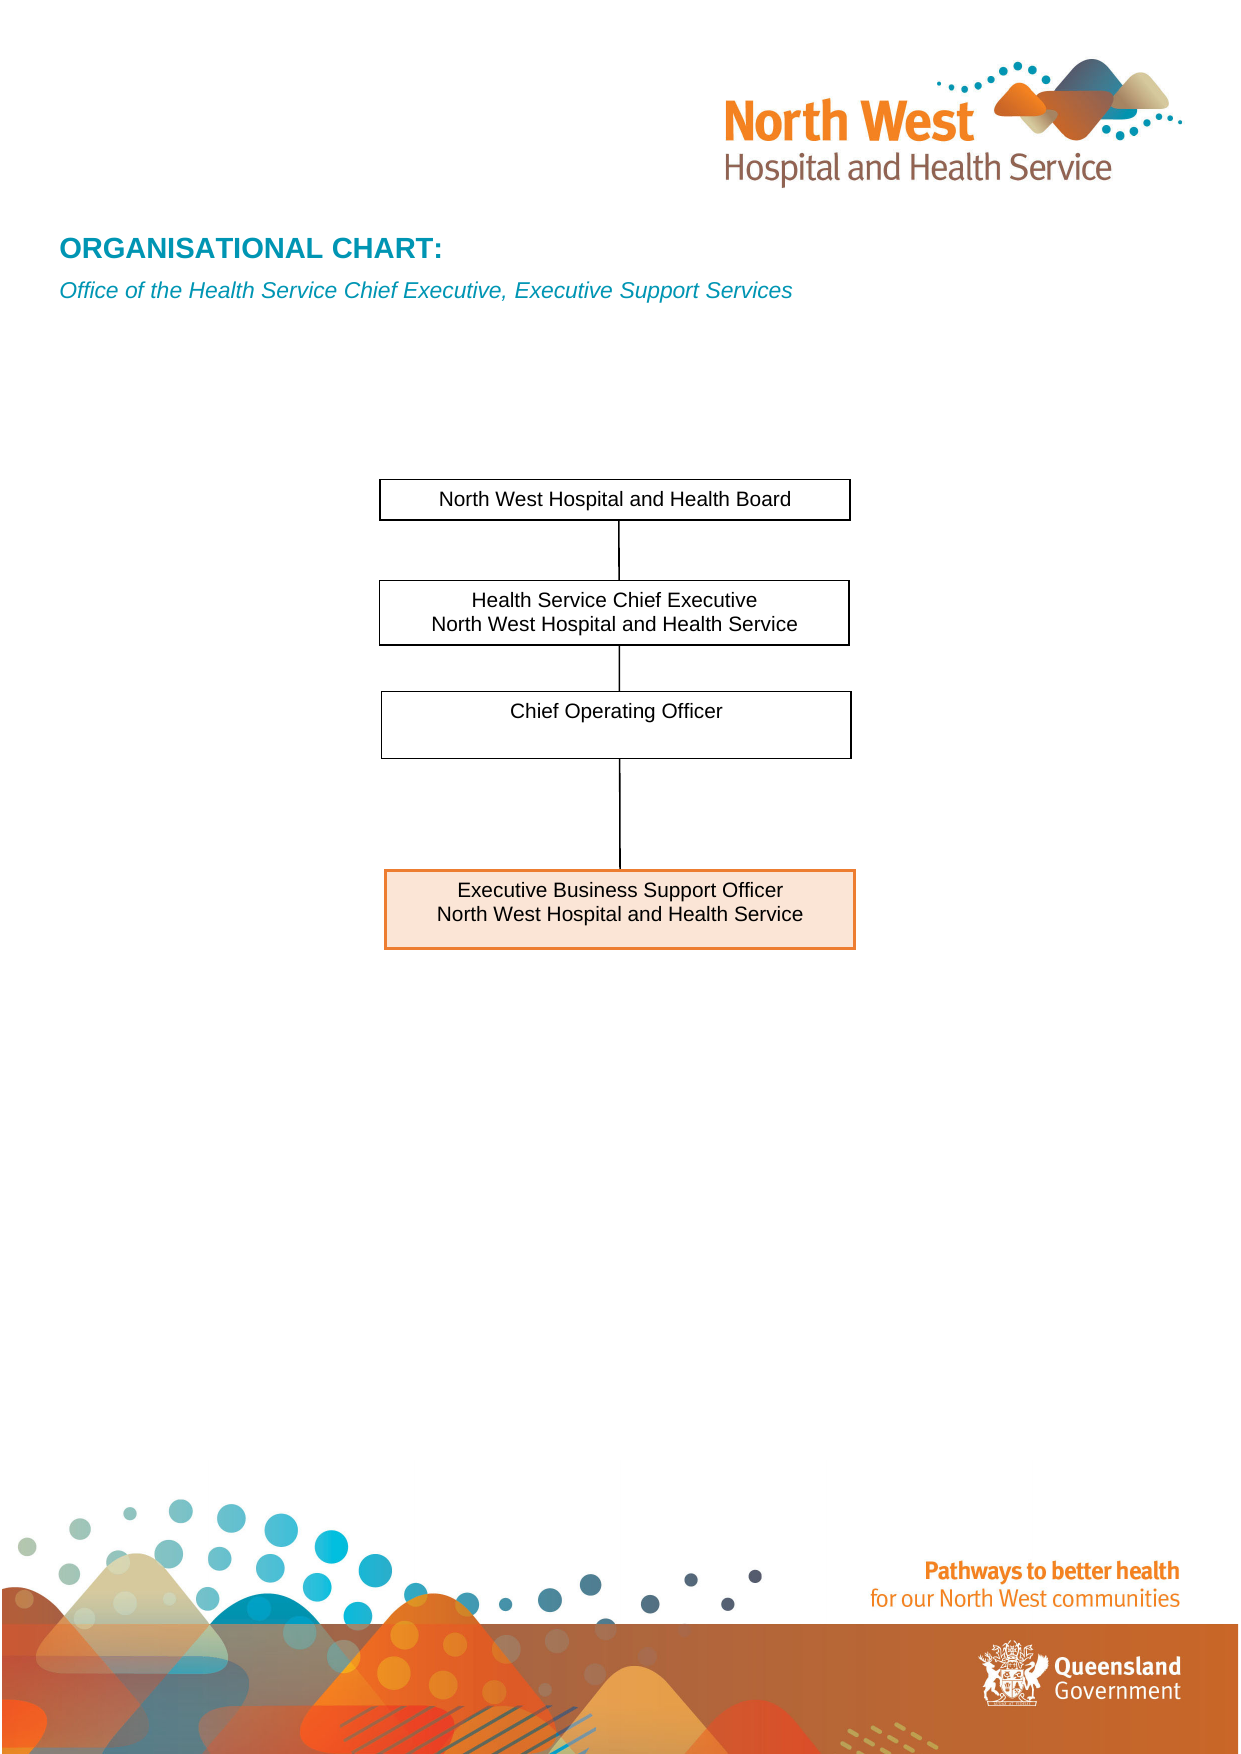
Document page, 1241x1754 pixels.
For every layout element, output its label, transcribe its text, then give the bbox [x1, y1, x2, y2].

text Office of the Health Service Chief Executive, Executive Support Services [59, 277, 1181, 303]
picture [2, 1460, 1239, 1754]
subtitle ORGANISATIONAL CHART: [59, 232, 1181, 265]
picture [0, 0, 1241, 226]
